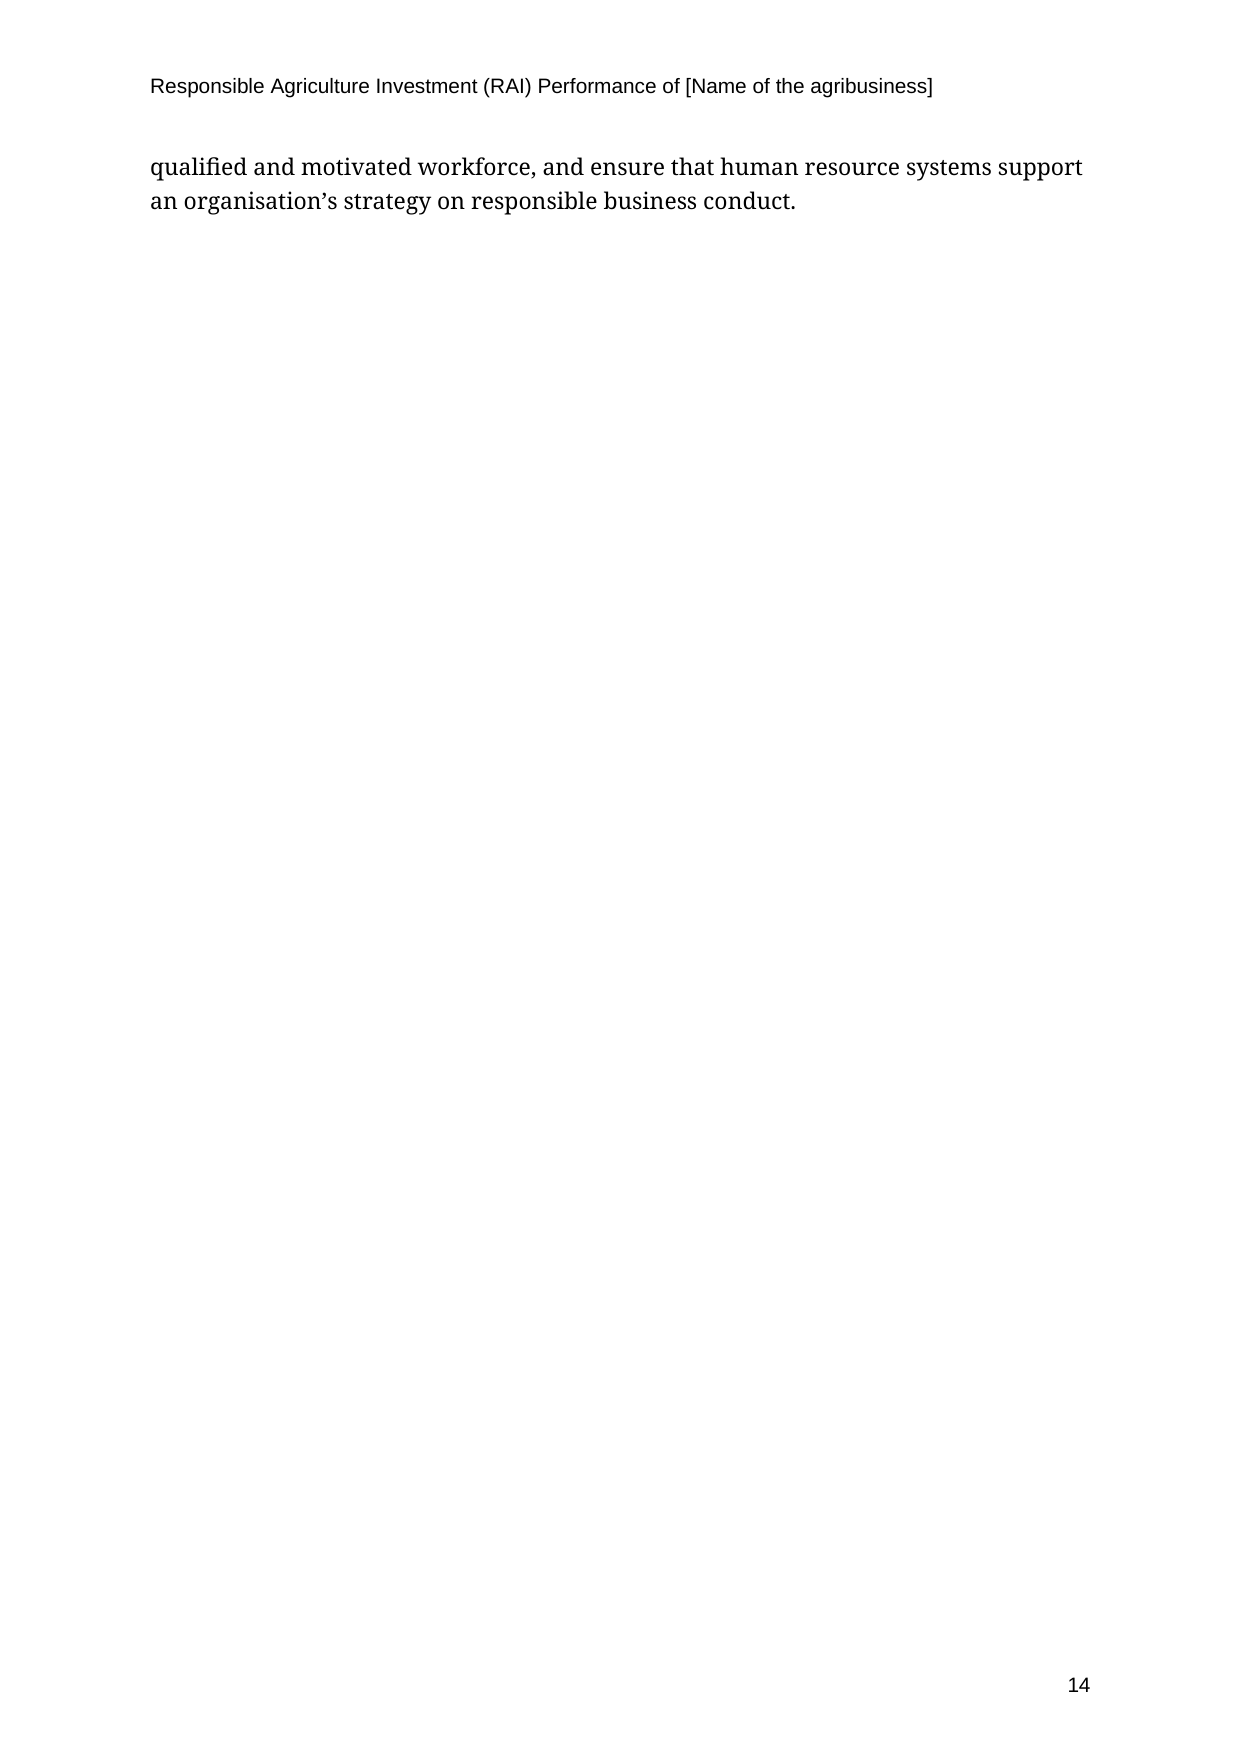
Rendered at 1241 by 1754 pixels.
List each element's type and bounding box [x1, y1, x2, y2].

text [150, 150, 1090, 216]
